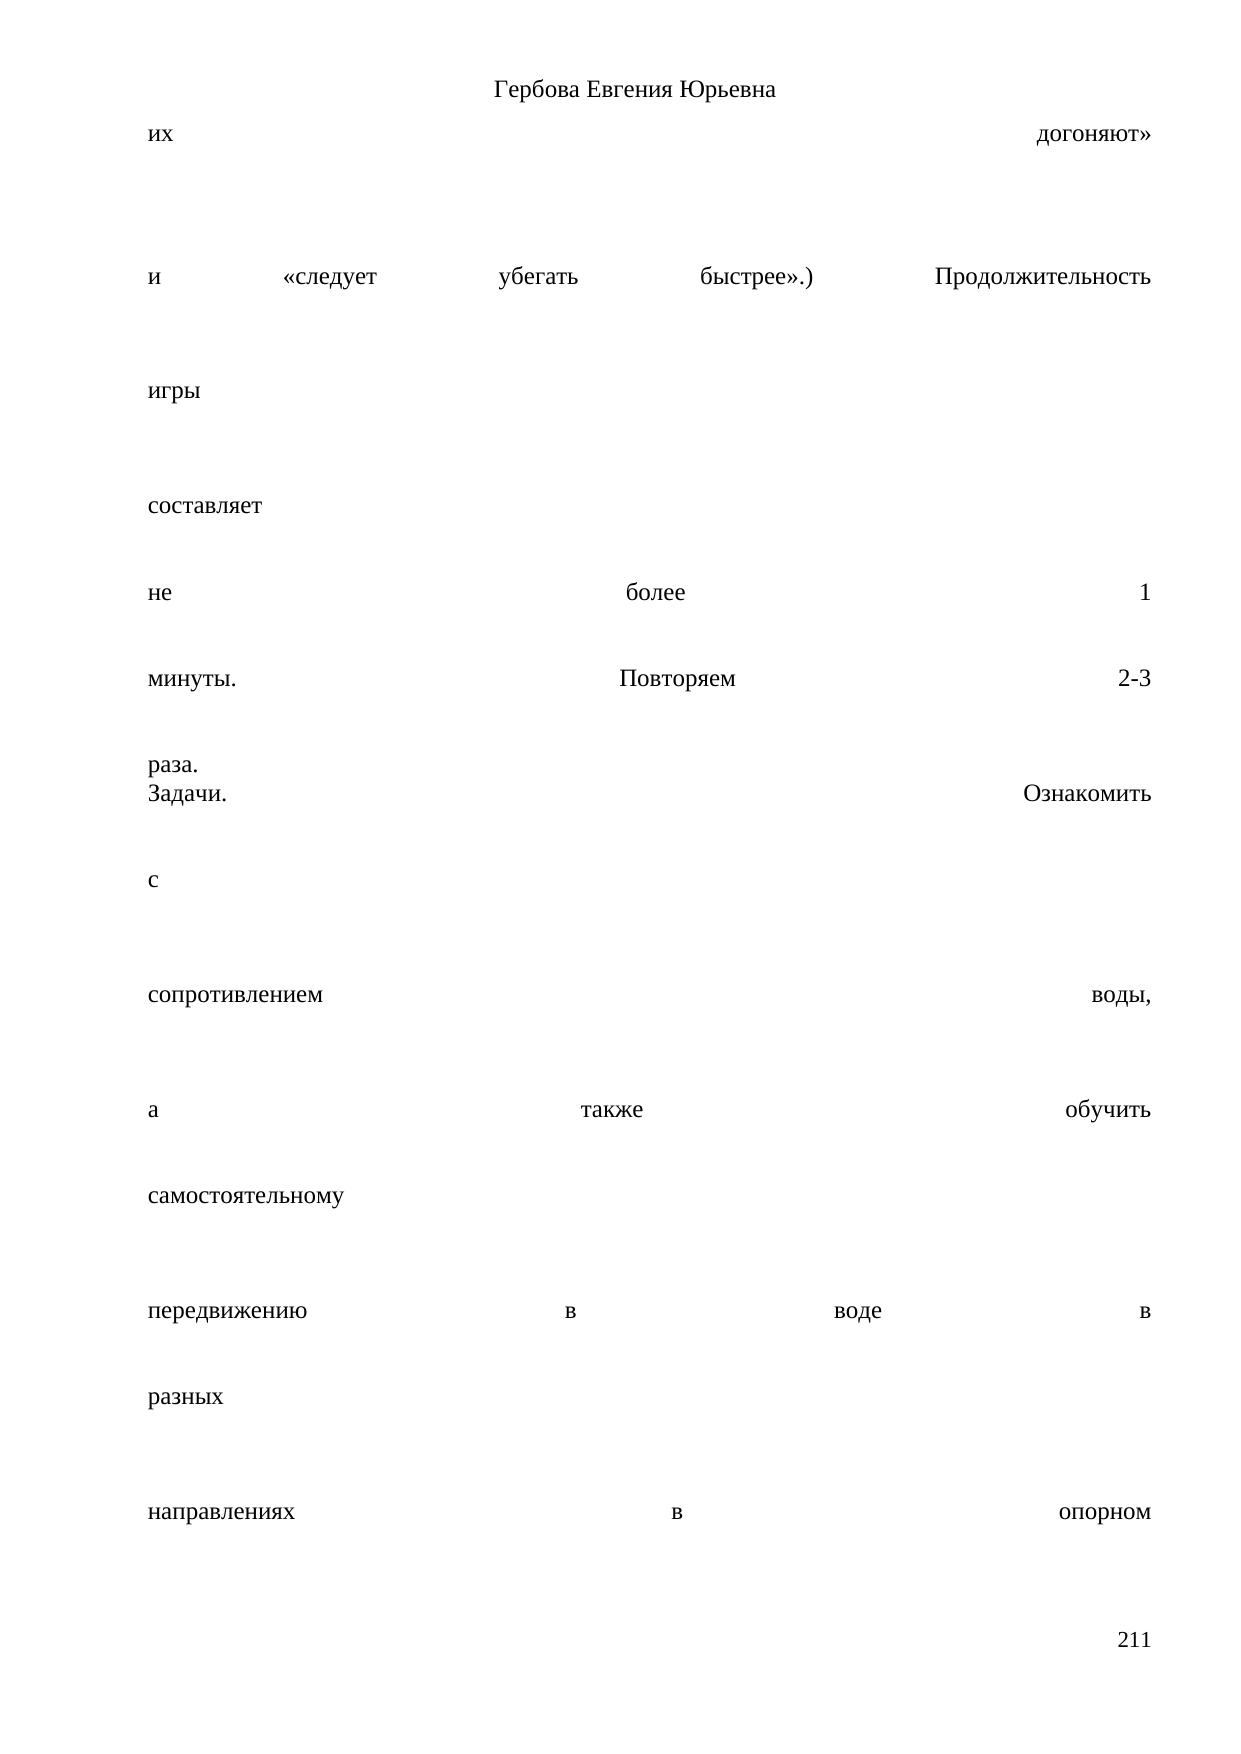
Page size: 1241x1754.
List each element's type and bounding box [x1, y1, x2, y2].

text [148, 118, 1152, 778]
text [148, 778, 1152, 1582]
